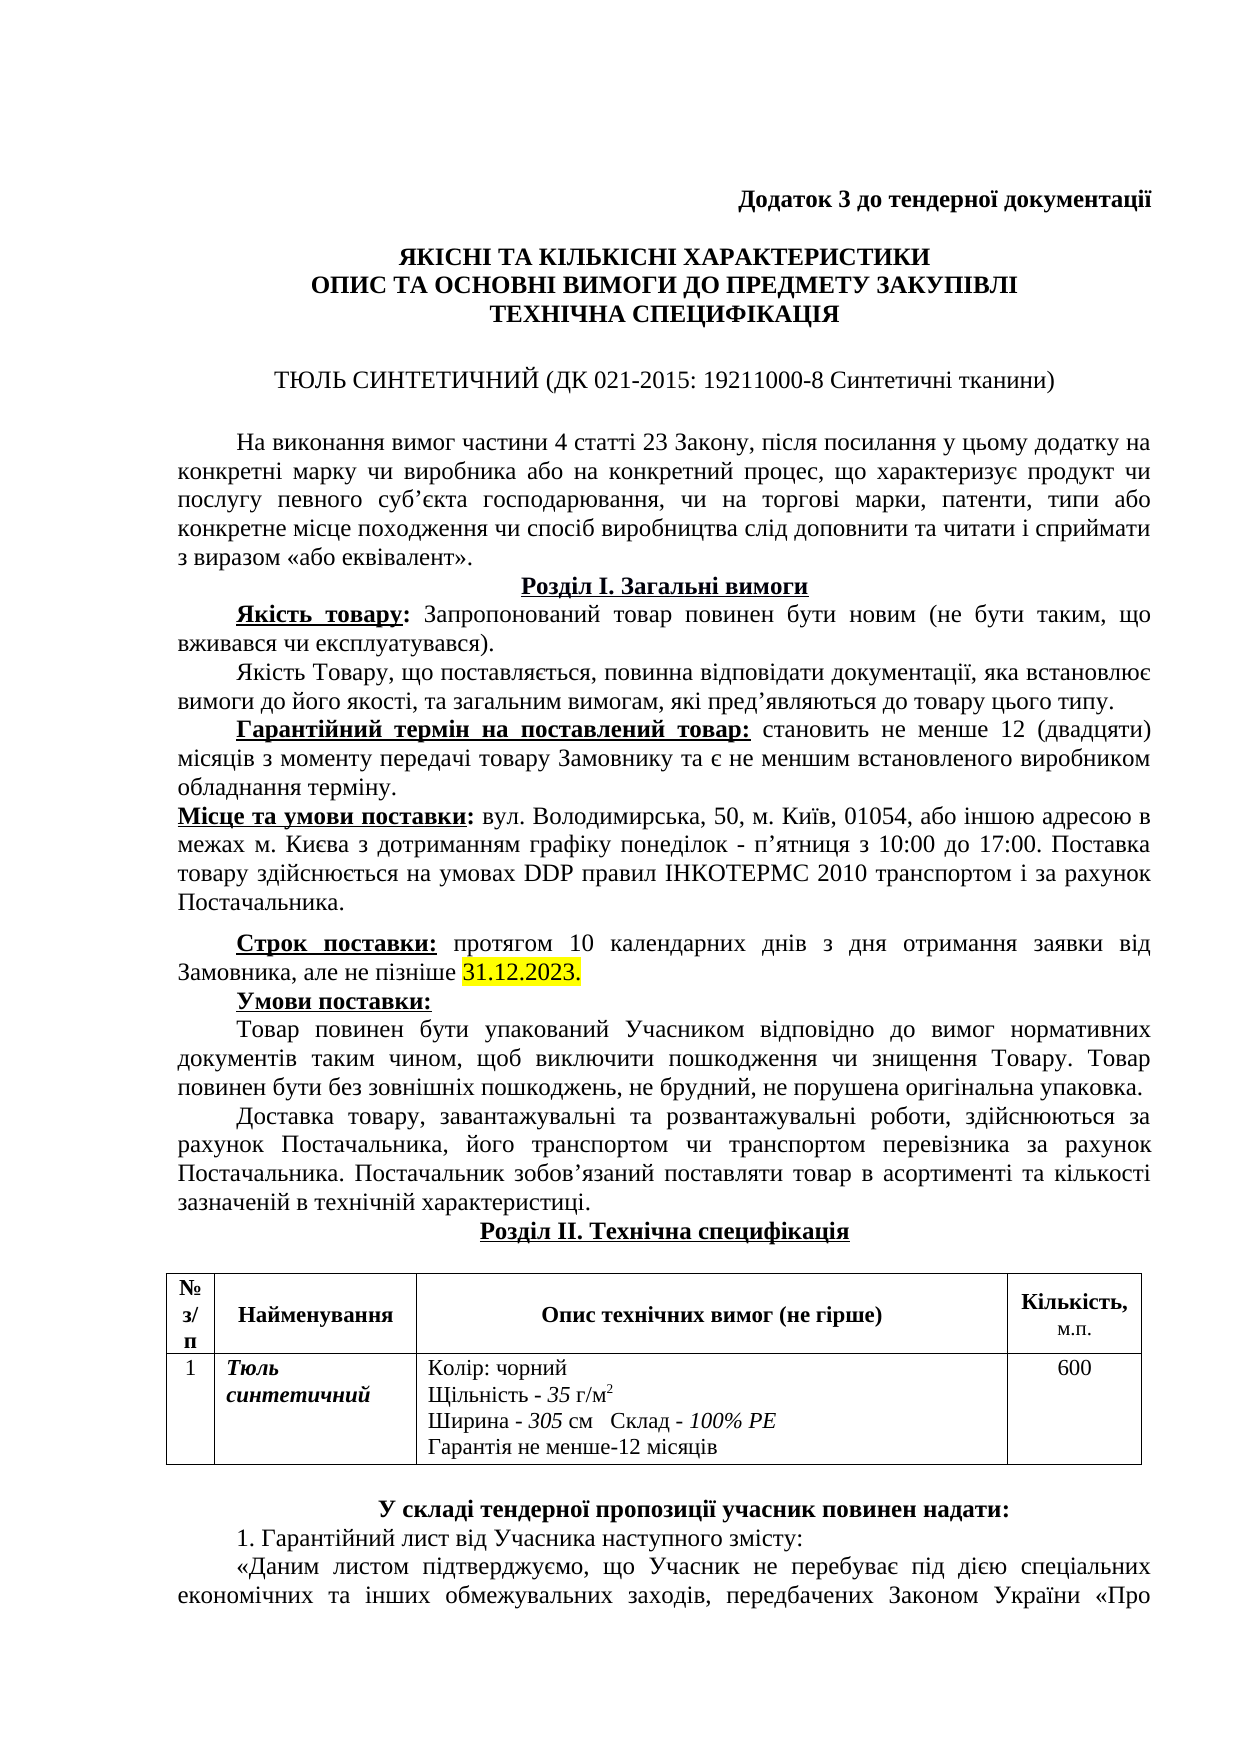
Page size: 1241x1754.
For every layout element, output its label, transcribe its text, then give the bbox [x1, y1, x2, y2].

text ТЕХНІЧНА СПЕЦИФІКАЦІЯ [177, 299, 1152, 328]
text Умови поставки: [177, 986, 1152, 1014]
text У складі тендерної пропозиції учасник повинен надати: [177, 1494, 1152, 1523]
table_cell 1 [167, 1354, 214, 1464]
table_cell Тюль синтетичний [215, 1354, 416, 1464]
text Строк поставки: протягом 10 календарних днів з дня отримання заявки від Замовника, але не пізніше 31.12.2023. [177, 928, 1152, 986]
text Розділ ІІ. Технічна специфікація [177, 1216, 1152, 1244]
table_header № з/п [167, 1274, 214, 1353]
table_cell 600 [1008, 1354, 1141, 1464]
text Гарантійний термін на поставлений товар: становить не менше 12 (двадцяти) місяців з моменту передачі товару Замовнику та є не меншим встановленого виробником обладнання терміну. [177, 714, 1152, 801]
text На виконання вимог частини 4 статті 23 Закону, після посилання у цьому додатку на конкретні марку чи виробника або на конкретний процес, що характеризує продукт чи послугу певного суб’єкта господарювання, чи на торгові марки, патенти, типи або конкретне місце походження чи спосіб виробництва слід доповнити та читати і сприймати з виразом «або еквівалент». [177, 427, 1152, 571]
table_header Опис технічних вимог (не гірше) [417, 1274, 1007, 1353]
text Додаток 3 до тендерної документації [177, 184, 1152, 213]
table_header Кількість, м.п. [1008, 1274, 1141, 1353]
text Розділ І. Загальні вимоги [177, 571, 1152, 599]
table_cell Колір: чорний Щільність - 35 г/м2 Ширина - 305 см Склад - 100% PE Гарантія не менше-12 місяців [417, 1354, 1007, 1464]
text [177, 1551, 1152, 1609]
text 1. Гарантійний лист від Учасника наступного змісту: [177, 1523, 1152, 1551]
text Місце та умови поставки: вул. Володимирська, . Київ, 01054, або іншою адресою в межах м. Києва з дотриманням графіку понеділок - п’ятниця з 10:00 до 17:00. Поставка товару здійснюється на умовах DDP правил ІНКОТЕРМС 2010 транспортом і за рахунок Постачальника. [177, 801, 1152, 916]
table_header Найменування [215, 1274, 416, 1353]
text ОПИС ТА ОСНОВНІ ВИМОГИ ДО ПРЕДМЕТУ ЗАКУПІВЛІ [177, 270, 1152, 299]
text Якість Товару, що поставляється, повинна відповідати документації, яка встановлює вимоги до його якості, та загальним вимогам, які пред’являються до товару цього типу. [177, 657, 1152, 714]
text ЯКІСНІ ТА КІЛЬКІСНІ ХАРАКТЕРИСТИКИ [177, 242, 1152, 270]
text Якість товару: Запропонований товар повинен бути новим (не бути таким, що вживався чи експлуатувався). [177, 599, 1152, 657]
text Товар повинен бути упакований Учасником відповідно до вимог нормативних документів таким чином, щоб виключити пошкодження чи знищення Товару. Товар повинен бути без зовнішніх пошкоджень, не брудний, не порушена оригінальна упаковка. [177, 1014, 1152, 1101]
text Доставка товару, завантажувальні та розвантажувальні роботи, здійснюються за рахунок Постачальника, його транспортом чи транспортом перевізника за рахунок Постачальника. Постачальник зобов’язаний поставляти товар в асортименті та кількості зазначеній в технічній характеристиці. [177, 1101, 1152, 1216]
